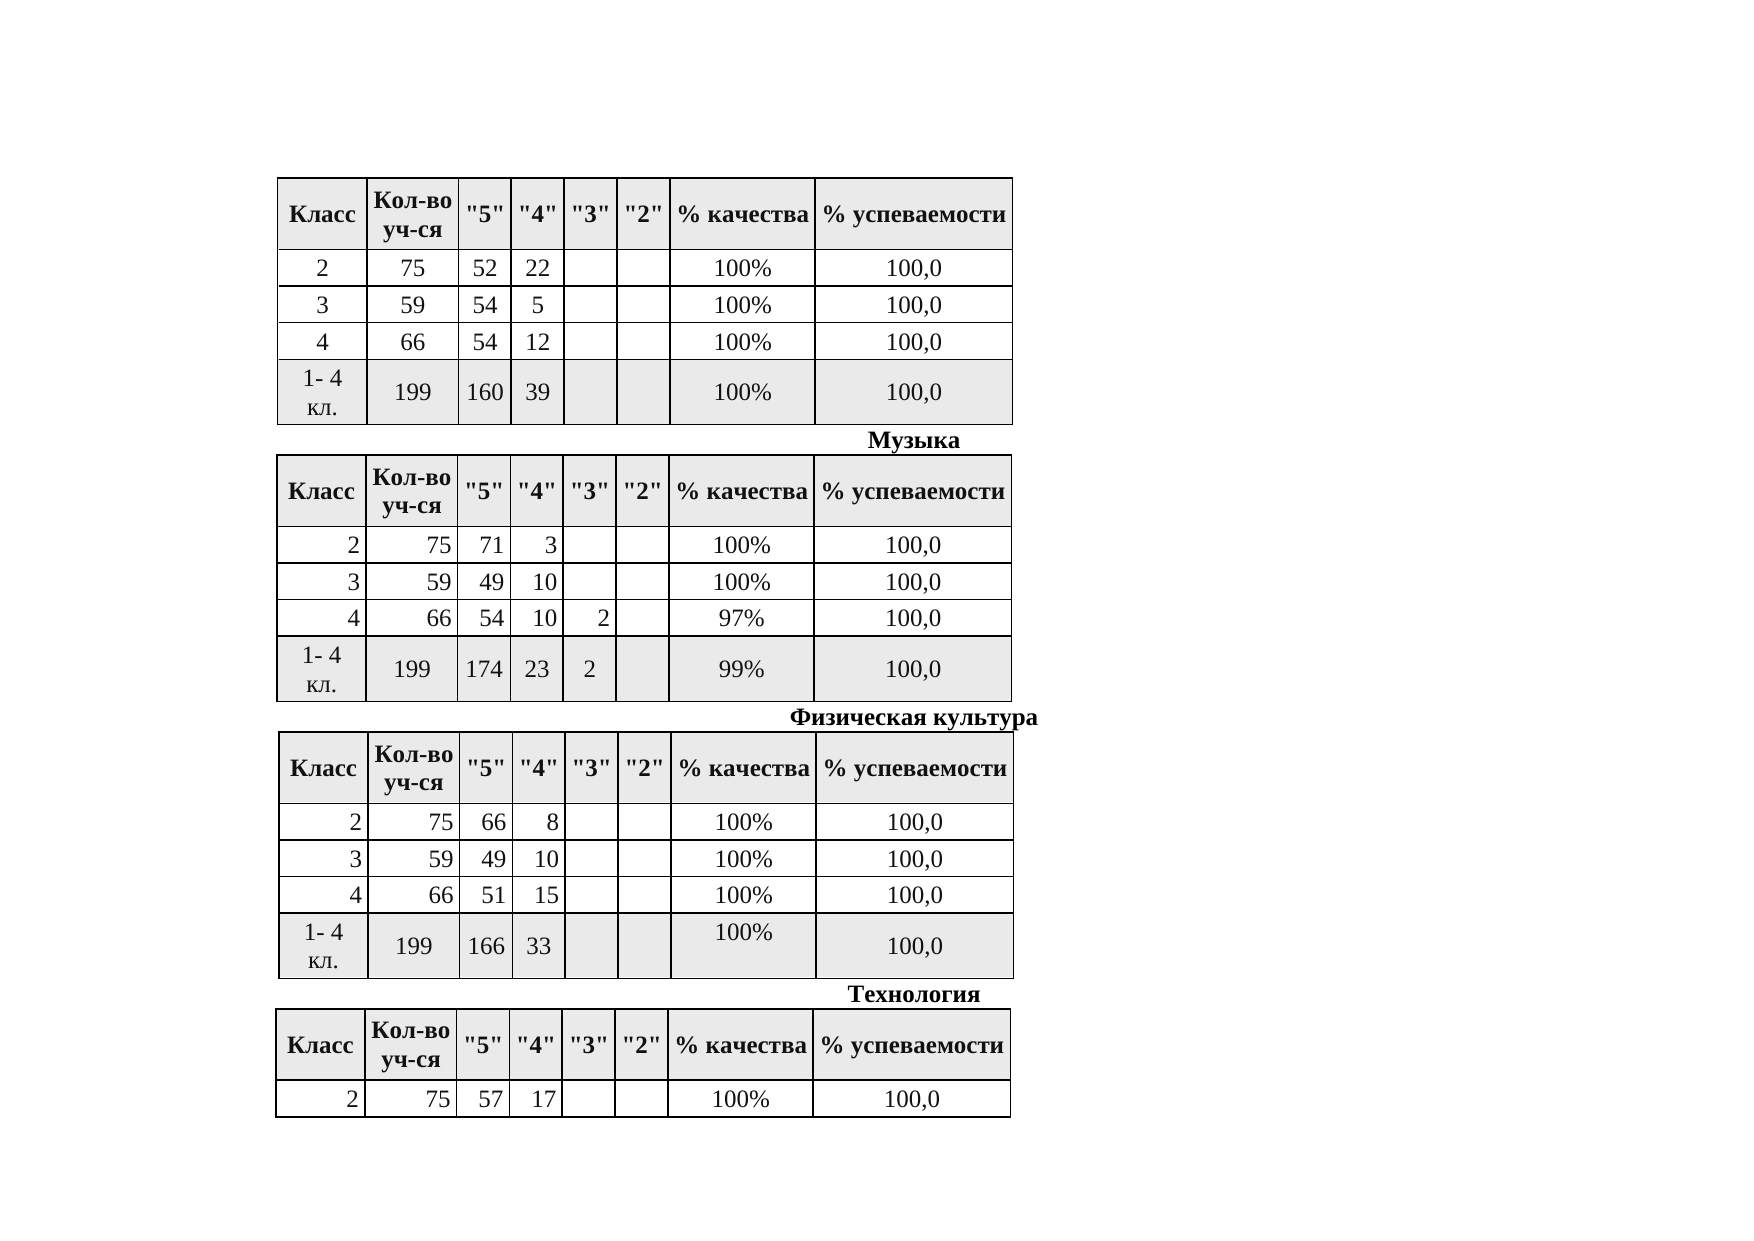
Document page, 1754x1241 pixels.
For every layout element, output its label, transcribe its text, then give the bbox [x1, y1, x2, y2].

table_cell 49 [460, 841, 512, 876]
table_cell 97% [670, 600, 813, 635]
table_cell 100% [671, 360, 814, 424]
table_cell 23 [511, 637, 562, 701]
table_header "2" [618, 179, 669, 249]
table_cell 39 [512, 360, 563, 424]
table_header % качества [670, 456, 813, 526]
table_cell 100% [671, 323, 814, 358]
table_cell [564, 527, 615, 562]
table_header "3" [564, 456, 615, 526]
table_cell 100,0 [815, 600, 1011, 635]
table_header % успеваемости [814, 1010, 1010, 1079]
table_cell 99% [670, 637, 813, 701]
table_cell 4 [278, 600, 365, 635]
table_header "4" [512, 179, 563, 249]
table_cell [566, 914, 617, 977]
text Технология [98, 979, 1656, 1008]
table_cell 71 [458, 527, 510, 562]
table_header Кол-во уч-ся [369, 733, 459, 802]
table_cell 100,0 [816, 323, 1012, 358]
table_cell 174 [458, 637, 510, 701]
table_cell [618, 360, 669, 424]
table_cell 4 [280, 877, 367, 912]
table_cell 4 [278, 323, 366, 358]
table_cell 75 [367, 527, 457, 562]
table_cell 100,0 [817, 841, 1013, 876]
table_cell 59 [367, 564, 457, 599]
table_cell 2 [280, 804, 367, 839]
table_cell 100% [671, 250, 814, 285]
table_cell 199 [368, 360, 458, 424]
table_cell 51 [460, 877, 512, 912]
table_cell 100% [672, 877, 815, 912]
table_cell 2 [564, 637, 615, 701]
table_cell 2 [278, 250, 366, 285]
table_cell 54 [458, 600, 510, 635]
table_header "2" [617, 456, 668, 526]
table_cell 1- 4 кл. [280, 914, 367, 977]
table_cell 75 [369, 804, 459, 839]
table_cell 75 [368, 250, 458, 285]
table_cell [619, 841, 670, 876]
table_cell 100,0 [815, 564, 1011, 599]
table_cell [618, 287, 669, 322]
table_cell [565, 287, 616, 322]
table_cell 10 [511, 600, 562, 635]
table_cell [618, 250, 669, 285]
table_cell 5 [512, 287, 563, 322]
table_cell [566, 841, 617, 876]
table_cell 66 [460, 804, 512, 839]
table_cell 100,0 [817, 914, 1013, 977]
table_cell 100,0 [816, 250, 1012, 285]
table_cell [619, 804, 670, 839]
table_cell 100% [670, 564, 813, 599]
table_header "5" [459, 179, 510, 249]
table_cell 49 [458, 564, 510, 599]
table_cell 66 [367, 600, 457, 635]
table_cell 100,0 [815, 527, 1011, 562]
table_cell 66 [368, 323, 458, 358]
table_cell 1- 4 кл. [278, 360, 366, 424]
table_cell [565, 360, 616, 424]
text Музыка [98, 425, 1656, 454]
table_cell 1- 4 кл. [278, 637, 365, 701]
table_cell [565, 250, 616, 285]
table_cell 100% [671, 287, 814, 322]
table_cell [618, 323, 669, 358]
table_header Класс [280, 733, 367, 802]
table_cell [617, 600, 668, 635]
table_cell 22 [512, 250, 563, 285]
table_cell 10 [511, 564, 562, 599]
table_cell 199 [369, 914, 459, 977]
table_cell 66 [369, 877, 459, 912]
table_header "5" [458, 456, 510, 526]
table_cell 100% [672, 804, 815, 839]
table_cell 15 [513, 877, 564, 912]
table_cell [616, 1081, 667, 1116]
table_cell [619, 914, 670, 977]
table_header % успеваемости [816, 179, 1012, 249]
table_header % качества [671, 179, 814, 249]
table_header % качества [669, 1010, 812, 1079]
table_cell [619, 877, 670, 912]
table_cell [566, 877, 617, 912]
table_header Класс [278, 179, 366, 249]
table_cell [565, 323, 616, 358]
table_cell [563, 1081, 614, 1116]
table_cell 3 [278, 286, 366, 322]
table_cell 160 [459, 360, 510, 424]
table_cell 100,0 [817, 877, 1013, 912]
table_header % успеваемости [817, 733, 1013, 802]
table_header "4" [510, 1010, 561, 1079]
table_cell 100% [670, 527, 813, 562]
table_cell 54 [459, 323, 510, 358]
table_cell 3 [278, 564, 365, 599]
table_cell 54 [459, 287, 510, 322]
table_header "5" [457, 1010, 509, 1079]
table_header Кол-во уч-ся [366, 1010, 456, 1079]
table_cell 12 [512, 323, 563, 358]
table_cell 3 [280, 841, 367, 876]
table_cell 59 [368, 287, 458, 322]
table_header % успеваемости [815, 456, 1011, 526]
table_cell 3 [511, 527, 562, 562]
table_cell 199 [367, 637, 457, 701]
table_cell 100,0 [816, 360, 1012, 424]
table_header "3" [566, 733, 617, 802]
table_cell 2 [277, 1081, 364, 1116]
table_cell 52 [459, 250, 510, 285]
table_cell 8 [513, 804, 564, 839]
table_cell 100,0 [817, 804, 1013, 839]
table_cell [617, 527, 668, 562]
table_cell 33 [513, 914, 564, 977]
table_cell 17 [510, 1081, 561, 1116]
text Физическая культура [98, 702, 1656, 731]
table_header "2" [619, 733, 670, 802]
table_cell [564, 564, 615, 599]
table_header "3" [563, 1010, 614, 1079]
table_cell 10 [513, 841, 564, 876]
table_cell 100,0 [814, 1081, 1010, 1116]
table_header "3" [565, 179, 616, 249]
table_cell [617, 637, 668, 701]
table_header Кол-во уч-ся [368, 179, 458, 249]
table_cell 100,0 [815, 637, 1011, 701]
table_cell 100% [672, 914, 815, 977]
table_cell 75 [366, 1081, 456, 1116]
table_header % качества [672, 733, 815, 802]
table_header "5" [460, 733, 512, 802]
table_cell 2 [278, 527, 365, 562]
table_cell [617, 564, 668, 599]
table_cell 100,0 [816, 287, 1012, 322]
table_cell 59 [369, 841, 459, 876]
table_header Кол-во уч-ся [367, 456, 457, 526]
table_header "4" [511, 456, 562, 526]
table_cell [566, 804, 617, 839]
table_cell 57 [457, 1081, 509, 1116]
table_cell 2 [564, 600, 615, 635]
table_cell 166 [460, 914, 512, 977]
table_header Класс [277, 1010, 364, 1079]
table_header "4" [513, 733, 564, 802]
table_header Класс [278, 456, 365, 526]
table_cell 100% [669, 1081, 812, 1116]
table_header "2" [616, 1010, 667, 1079]
table_cell 100% [672, 841, 815, 876]
